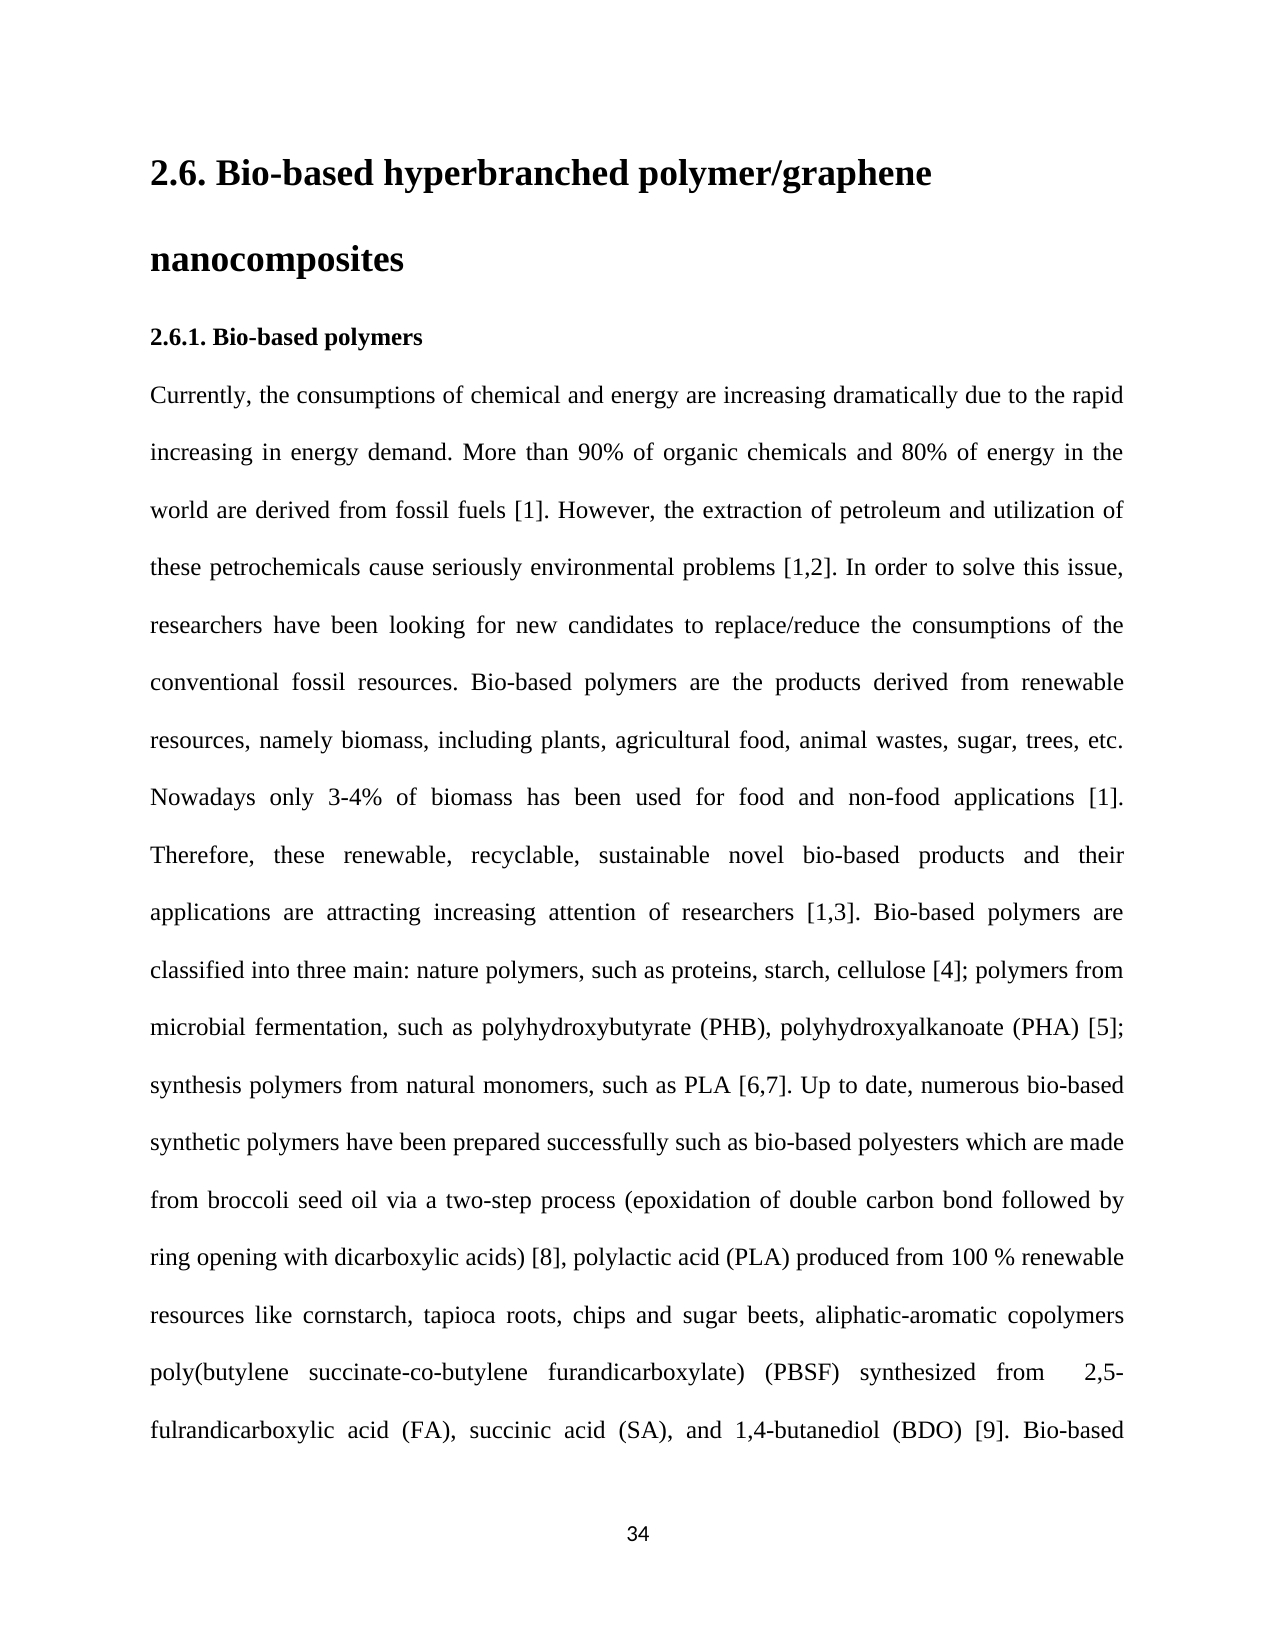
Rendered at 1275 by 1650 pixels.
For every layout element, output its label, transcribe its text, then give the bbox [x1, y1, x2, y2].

subtitle 2.6.1. Bio-based polymers [150, 322, 1125, 351]
subtitle 2.6. Bio-based hyperbranched polymer/graphene nanocomposites [150, 150, 1125, 279]
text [150, 380, 1125, 1444]
